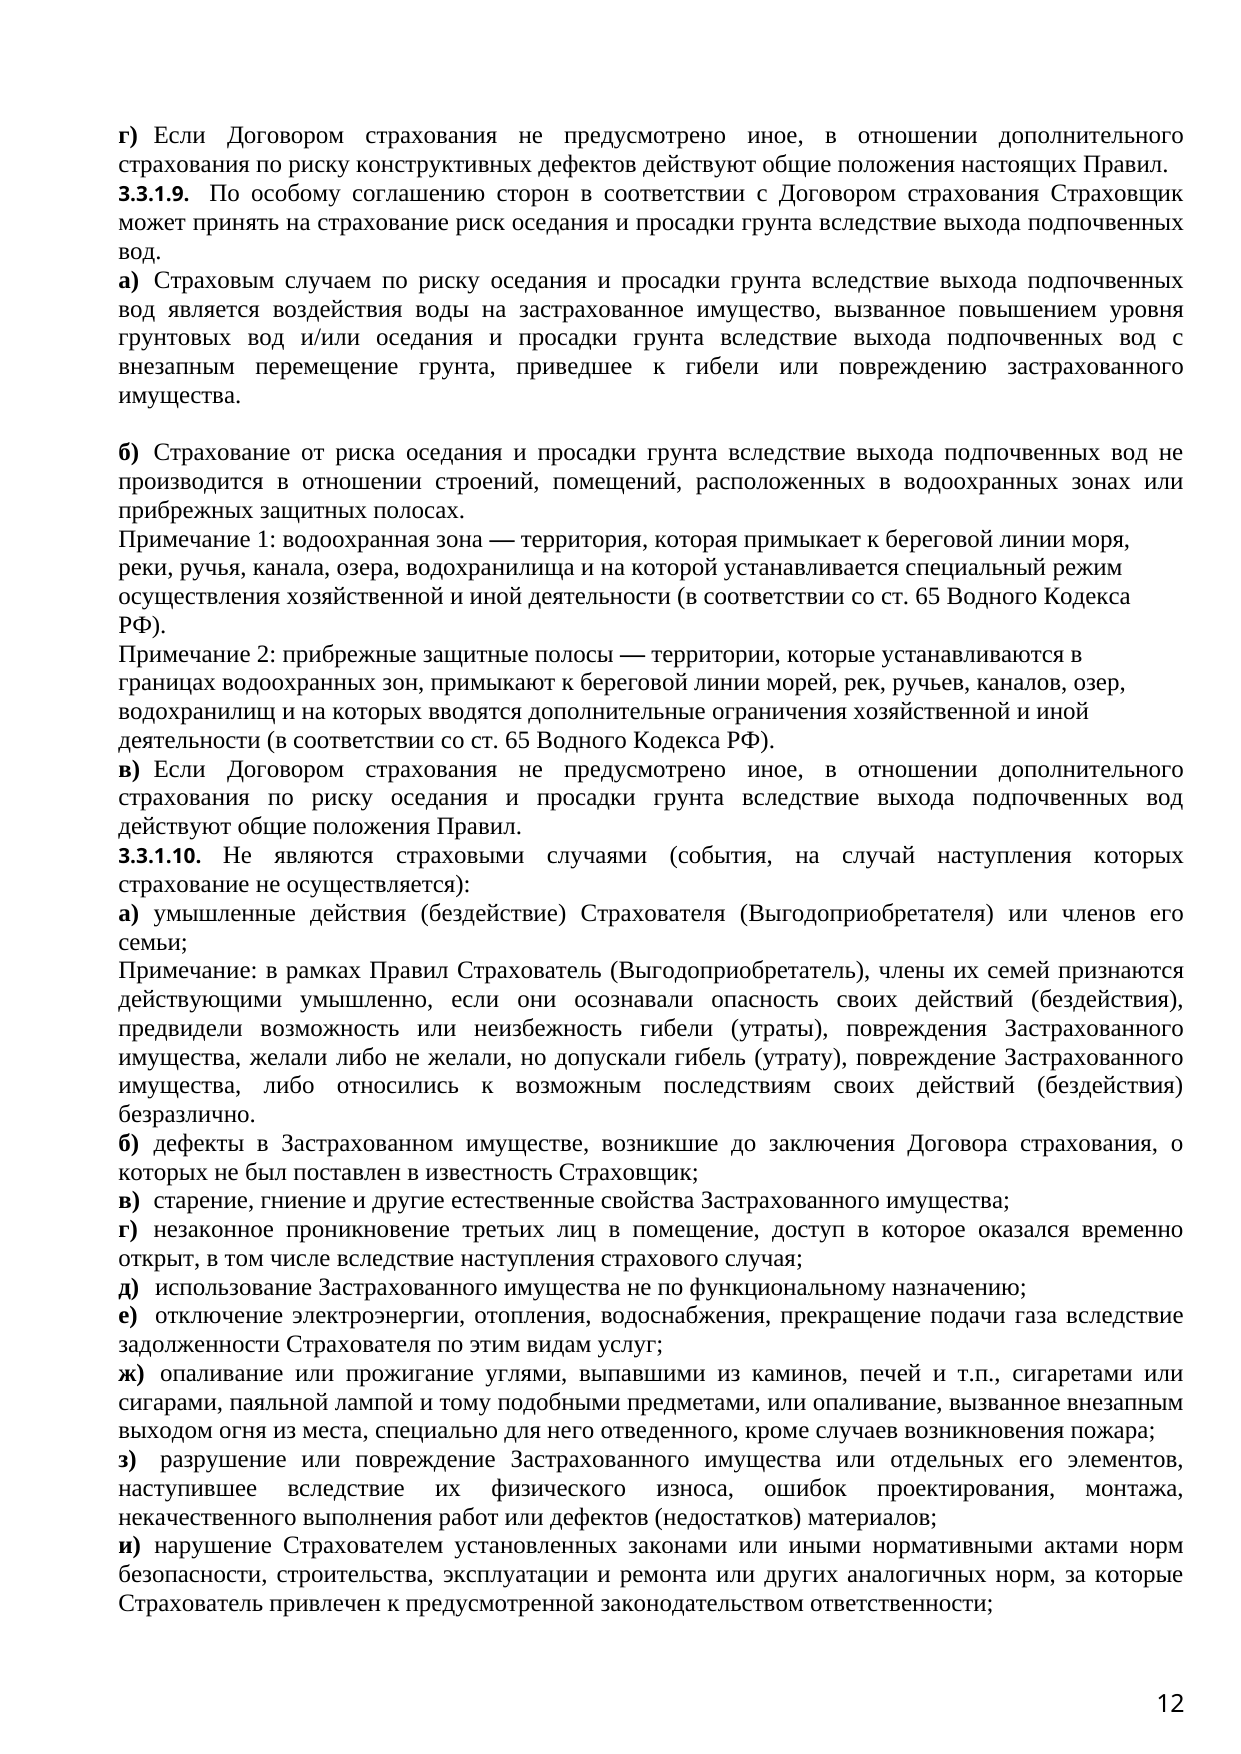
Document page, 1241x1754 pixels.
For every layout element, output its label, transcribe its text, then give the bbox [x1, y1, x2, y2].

text ж) опаливание или прожигание углями, выпавшими из каминов, печей и т.п., сигаретами или сигарами, паяльной лампой и тому подобными предметами, или опаливание, вызванное внезапным выходом огня из места, специально для него отведенного, кроме случаев возникновения пожара; [118, 1358, 1184, 1444]
text г) Если Договором страхования не предусмотрено иное, в отношении дополнительного страхования по риску конструктивных дефектов действуют общие положения настоящих Правил. [118, 120, 1184, 178]
list По особому соглашению сторон в соответствии с Договором страхования Страховщик может принять на страхование риск оседания и просадки грунта вследствие выхода подпочвенных вод. [118, 178, 1184, 265]
text д) использование Застрахованного имущества не по функциональному назначению; [118, 1272, 1184, 1301]
text Примечание: в рамках Правил Страхователь (Выгодоприобретатель), члены их семей признаются действующими умышленно, если они осознавали опасность своих действий (бездействия), предвидели возможность или неизбежность гибели (утраты), повреждения Застрахованного имущества, желали либо не желали, но допускали гибель (утрату), повреждение Застрахованного имущества, либо относились к возможным последствиям своих действий (бездействия) безразлично. [118, 956, 1184, 1128]
text г) незаконное проникновение третьих лиц в помещение, доступ в которое оказался временно открыт, в том числе вследствие наступления страхового случая; [118, 1214, 1184, 1272]
text и) нарушение Страхователем установленных законами или иными нормативными актами норм безопасности, строительства, эксплуатации и ремонта или других аналогичных норм, за которые Страхователь привлечен к предусмотренной законодательством ответственности; [118, 1531, 1184, 1617]
text в) старение, гниение и другие естественные свойства Застрахованного имущества; [118, 1186, 1184, 1214]
text Примечание 2: прибрежные защитные полосы — территории, которые устанавливаются в границах водоохранных зон, примыкают к береговой линии морей, рек, ручьев, каналов, озер, водохранилищ и на которых вводятся дополнительные ограничения хозяйственной и иной деятельности (в соответствии со ст. 65 Водного Кодекса РФ). [118, 639, 1184, 754]
list Не являются страховыми случаями (события, на случай наступления которых страхование не осуществляется): [118, 840, 1184, 898]
text з) разрушение или повреждение Застрахованного имущества или отдельных его элементов, наступившее вследствие их физического износа, ошибок проектирования, монтажа, некачественного выполнения работ или дефектов (недостатков) материалов; [118, 1444, 1184, 1531]
text е) отключение электроэнергии, отопления, водоснабжения, прекращение подачи газа вследствие задолженности Страхователя по этим видам услуг; [118, 1301, 1184, 1358]
text а) Страховым случаем по риску оседания и просадки грунта вследствие выхода подпочвенных вод является воздействия воды на застрахованное имущество, вызванное повышением уровня грунтовых вод и/или оседания и просадки грунта вследствие выхода подпочвенных вод с внезапным перемещение грунта, приведшее к гибели или повреждению застрахованного имущества. [118, 265, 1184, 409]
text б) Страхование от риска оседания и просадки грунта вследствие выхода подпочвенных вод не производится в отношении строений, помещений, расположенных в водоохранных зонах или прибрежных защитных полосах. [118, 437, 1184, 524]
text а) умышленные действия (бездействие) Страхователя (Выгодоприобретателя) или членов его семьи; [118, 898, 1184, 956]
text б) дефекты в Застрахованном имуществе, возникшие до заключения Договора страхования, о которых не был поставлен в известность Страховщик; [118, 1128, 1184, 1186]
text Примечание 1: водоохранная зона — территория, которая примыкает к береговой линии моря, реки, ручья, канала, озера, водохранилища и на которой устанавливается специальный режим осуществления хозяйственной и иной деятельности (в соответствии со ст. 65 Водного Кодекса РФ). [118, 524, 1184, 639]
text в) Если Договором страхования не предусмотрено иное, в отношении дополнительного страхования по риску оседания и просадки грунта вследствие выхода подпочвенных вод действуют общие положения Правил. [118, 754, 1184, 840]
